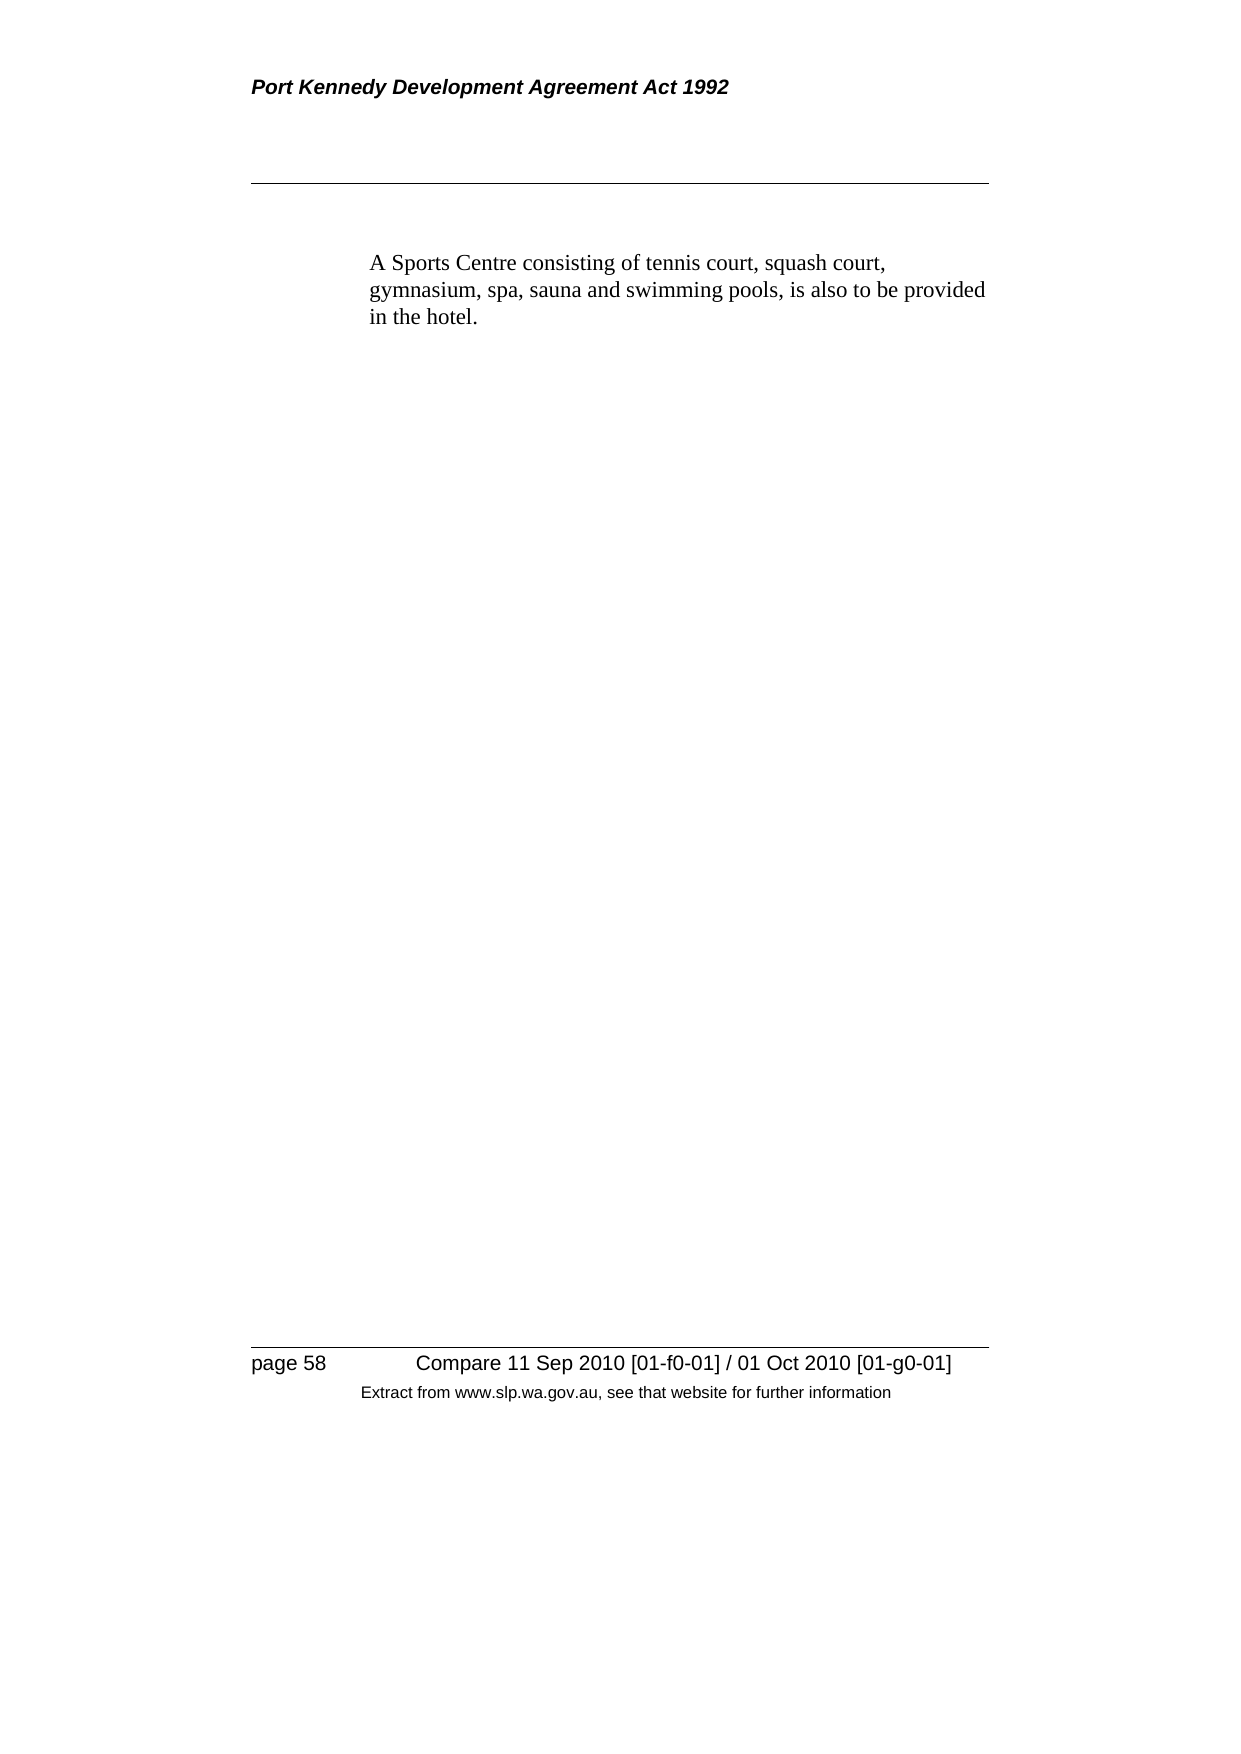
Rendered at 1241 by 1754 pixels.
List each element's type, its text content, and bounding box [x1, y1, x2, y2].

text A Sports Centre consisting of tennis court, squash court, gymnasium, spa, sauna and swimming pools, is also to be provided in the hotel. [310, 248, 989, 329]
